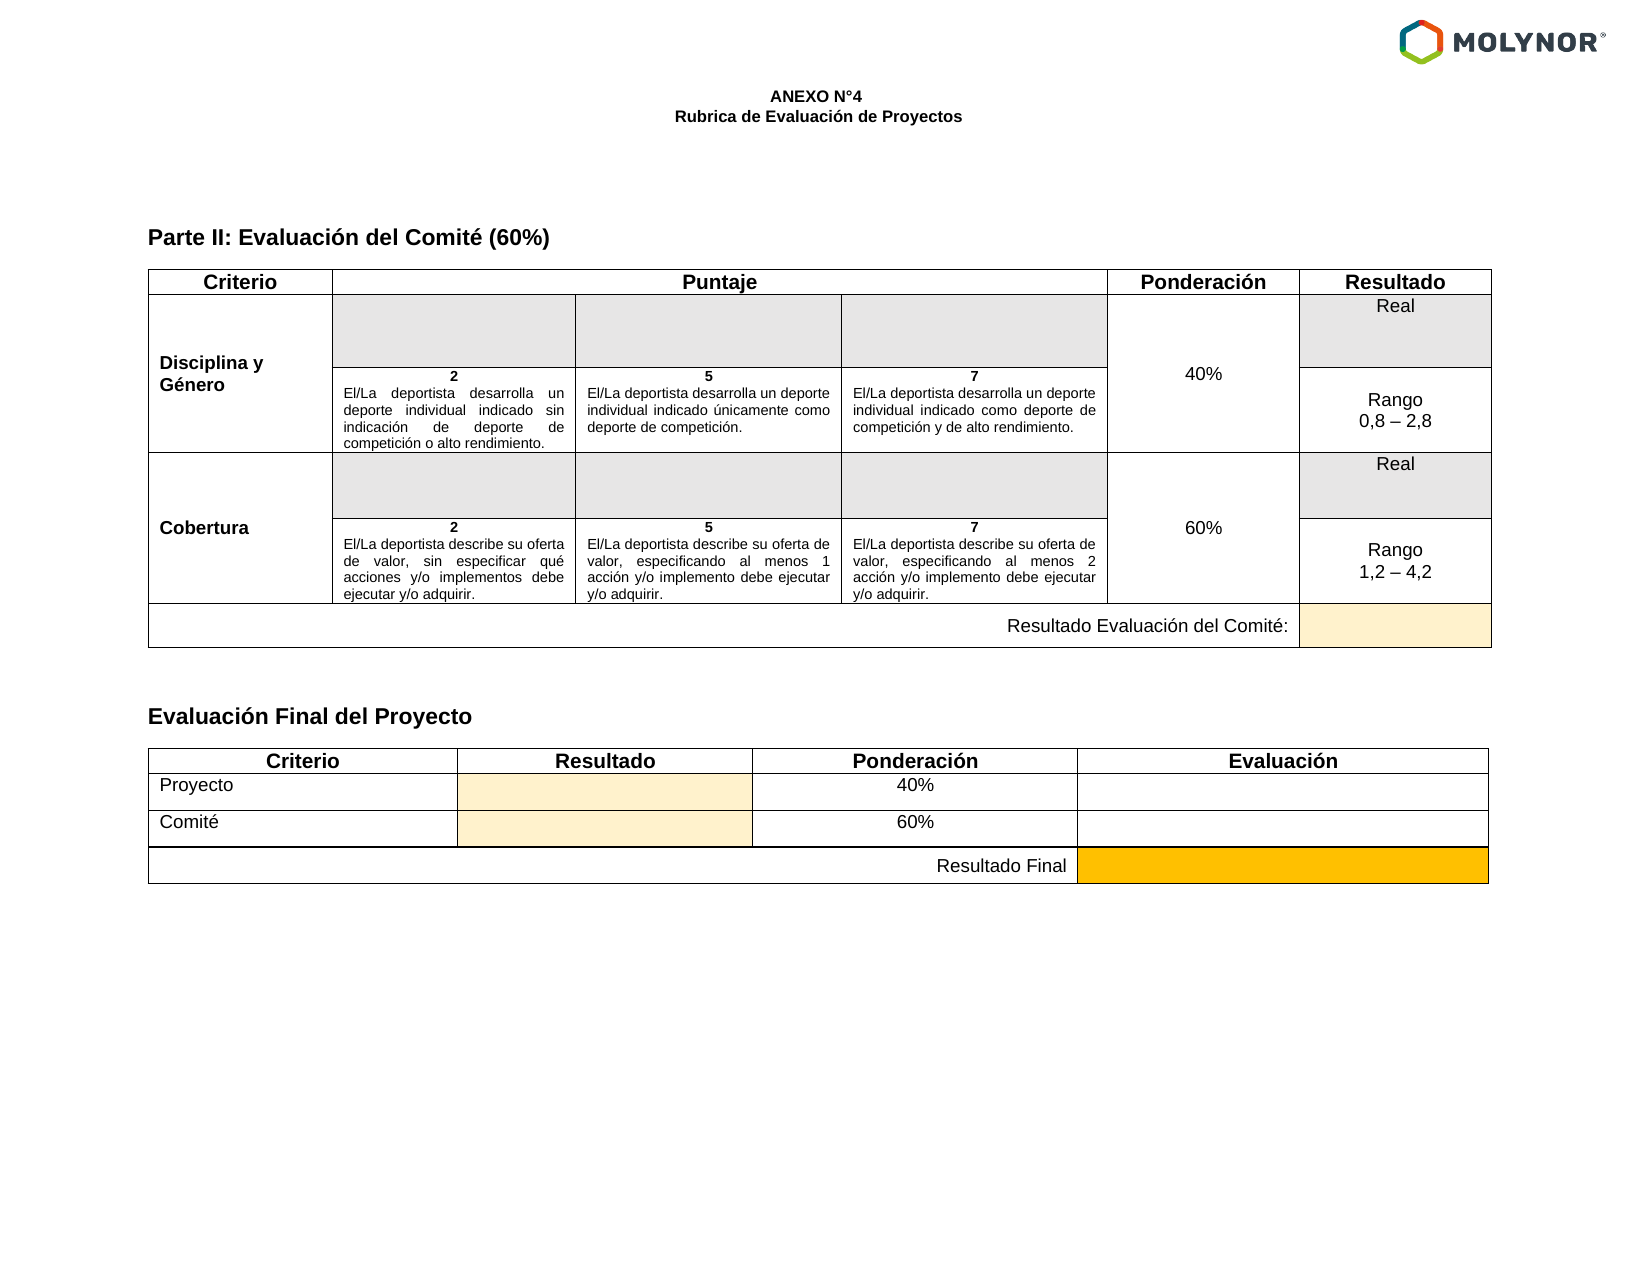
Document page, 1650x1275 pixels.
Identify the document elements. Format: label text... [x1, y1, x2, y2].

table_cell 40% [1108, 295, 1299, 452]
table_cell [1078, 811, 1488, 846]
table_cell [333, 453, 575, 518]
table_cell Comité [149, 811, 457, 846]
table_cell Disciplina y Género [149, 295, 332, 452]
table_cell 2 El/La deportista desarrolla un deporte individual indicado sin indicación de deporte de competición o alto rendimiento. [333, 368, 575, 452]
table_cell [1300, 604, 1491, 647]
table_cell 7 El/La deportista desarrolla un deporte individual indicado como deporte de competición y de alto rendimiento. [842, 368, 1107, 452]
table_header Ponderación [753, 749, 1077, 773]
table_cell [576, 453, 841, 518]
table_cell Proyecto [149, 774, 457, 810]
table_cell 40% [753, 774, 1077, 810]
table_cell Cobertura [149, 453, 332, 603]
table_cell Rango 1,2 – 4,2 [1300, 519, 1491, 603]
text Evaluación Final del Proyecto [148, 703, 1489, 729]
table_header Criterio [149, 270, 332, 294]
table_header Resultado [1300, 270, 1491, 294]
table_header Puntaje [333, 270, 1107, 294]
table_header Ponderación [1108, 270, 1299, 294]
table_cell Real [1300, 295, 1491, 367]
table_cell [1078, 774, 1488, 810]
table_cell [576, 295, 841, 367]
table_cell 60% [753, 811, 1077, 846]
table_header Resultado [458, 749, 752, 773]
table_cell [842, 453, 1107, 518]
picture [1396, 17, 1608, 68]
table_cell 7 El/La deportista describe su oferta de valor, especificando al menos 2 acción y/o implemento debe ejecutar y/o adquirir. [842, 519, 1107, 603]
table_cell [333, 295, 575, 367]
table_cell 5 El/La deportista desarrolla un deporte individual indicado únicamente como deporte de competición. [576, 368, 841, 452]
table_header Criterio [149, 749, 457, 773]
table_cell [458, 774, 752, 810]
table_cell Resultado Final [149, 848, 1077, 883]
table_cell Real [1300, 453, 1491, 518]
table_cell 60% [1108, 453, 1299, 603]
table_cell [458, 811, 752, 846]
table_header Evaluación [1078, 749, 1488, 773]
table_cell [1078, 848, 1488, 883]
table_cell 2 El/La deportista describe su oferta de valor, sin especificar qué acciones y/o implementos debe ejecutar y/o adquirir. [333, 519, 575, 603]
table_cell [842, 295, 1107, 367]
table_cell Rango 0,8 – 2,8 [1300, 368, 1491, 452]
text Parte II: Evaluación del Comité (60%) [148, 224, 1489, 250]
table_cell 5 El/La deportista describe su oferta de valor, especificando al menos 1 acción y/o implemento debe ejecutar y/o adquirir. [576, 519, 841, 603]
table_cell Resultado Evaluación del Comité: [149, 604, 1299, 647]
